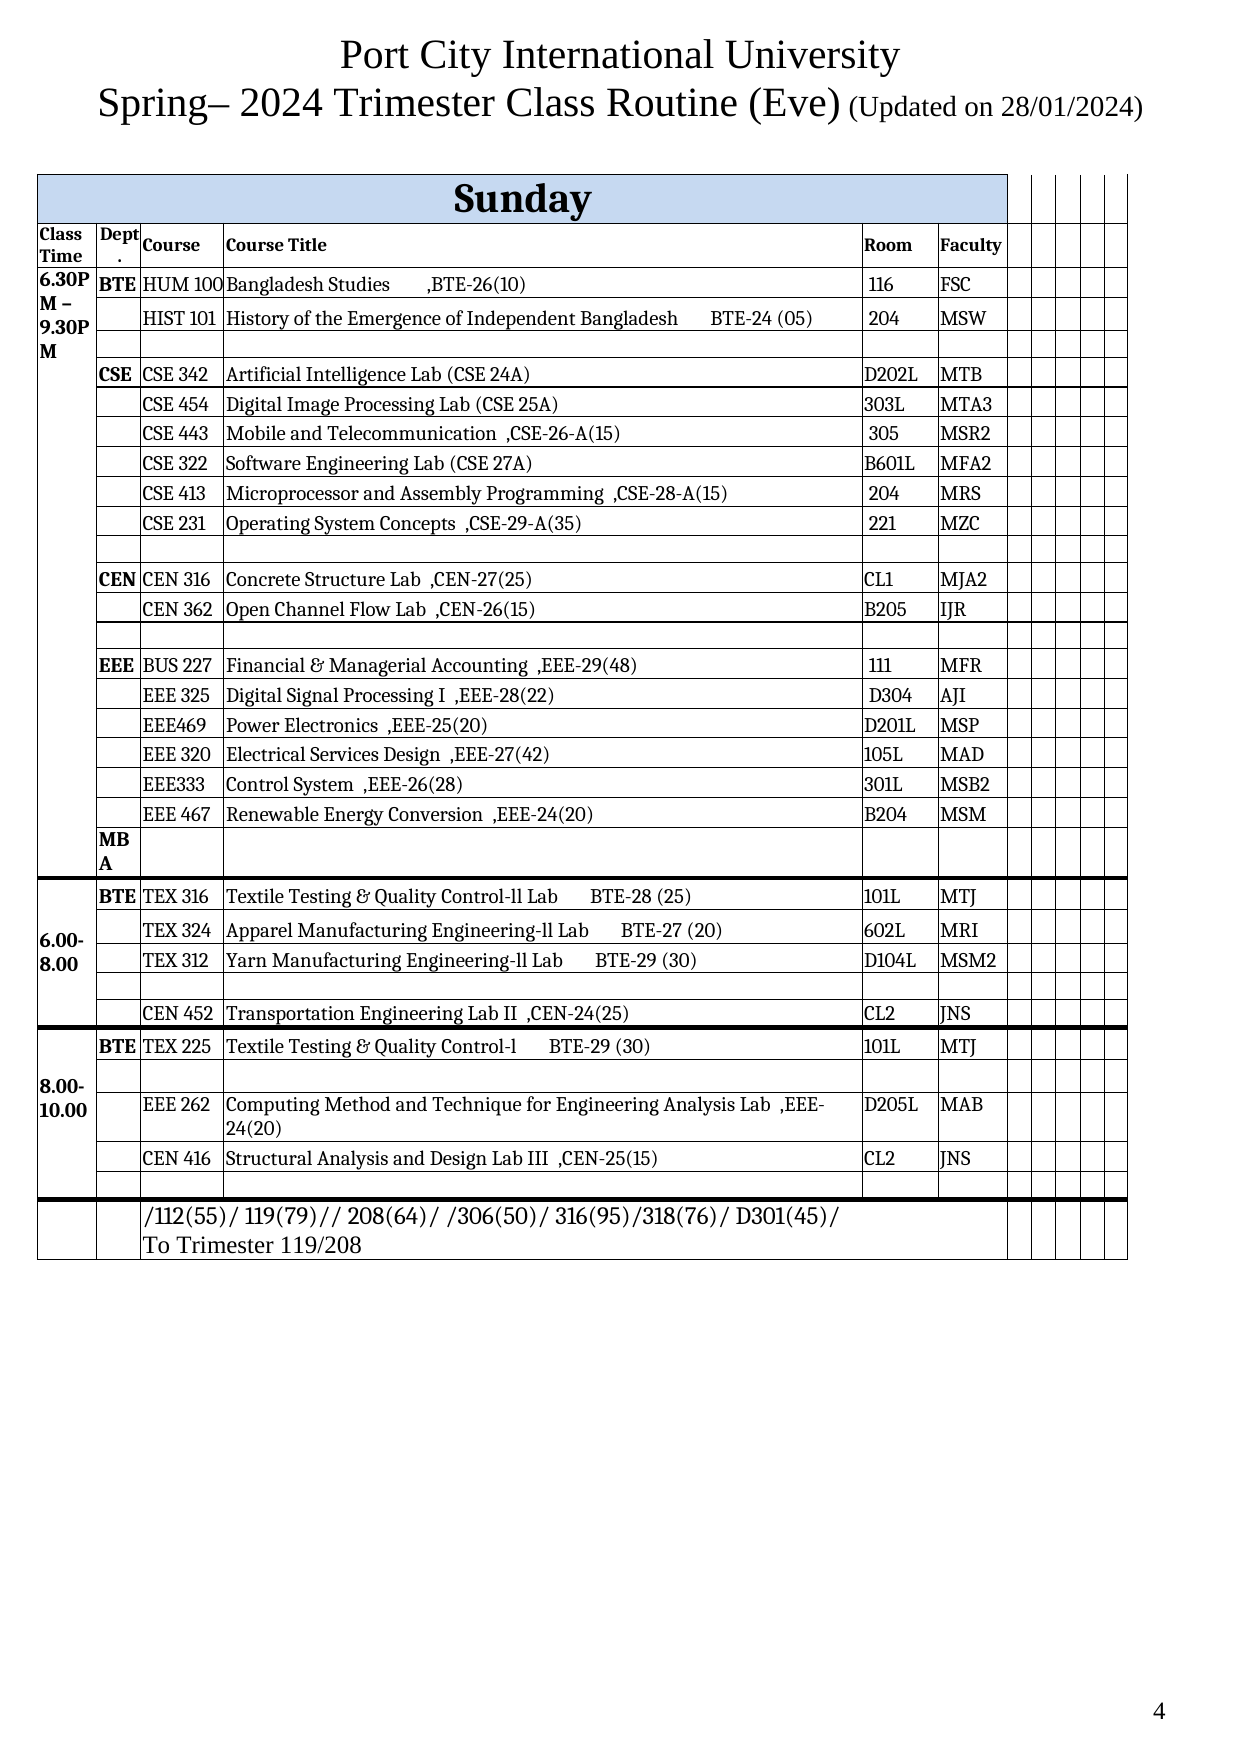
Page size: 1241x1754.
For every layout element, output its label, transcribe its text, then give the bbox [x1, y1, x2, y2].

table_cell CEN 452 [141, 1000, 223, 1025]
table_cell [1032, 1093, 1055, 1141]
table_cell MTJ [939, 880, 1007, 909]
table_cell [1056, 224, 1080, 267]
table_cell Control System ,EEE-26(28) [224, 768, 862, 797]
table_cell CL2 [863, 1142, 938, 1171]
table_cell [1056, 910, 1080, 942]
table_cell MFA2 [939, 447, 1007, 476]
table_cell 204 [863, 477, 938, 506]
table_cell [1081, 910, 1104, 942]
table_cell [1008, 944, 1031, 972]
table_cell [1032, 563, 1055, 592]
table_cell [97, 1000, 140, 1025]
table_cell [1032, 738, 1055, 767]
table_cell Open Channel Flow Lab ,CEN-26(15) [224, 593, 862, 621]
table_cell [1105, 593, 1127, 621]
table_cell Artificial Intelligence Lab (CSE 24A) [224, 358, 862, 386]
table_cell [1081, 224, 1104, 267]
table_cell [1105, 910, 1127, 942]
table_cell [1081, 880, 1104, 909]
table_cell MTJ [939, 1030, 1007, 1058]
table_cell EEE469 [141, 709, 223, 737]
table_cell [1056, 1060, 1080, 1092]
table_cell Renewable Energy Conversion ,EEE-24(20) [224, 798, 862, 827]
table_cell [939, 623, 1007, 648]
table_cell [1032, 268, 1055, 297]
table_cell [97, 798, 140, 827]
table_cell [1081, 973, 1104, 999]
table_header [1056, 174, 1080, 223]
table_cell [1105, 679, 1127, 707]
table_cell [1008, 768, 1031, 797]
table_cell D201L [863, 709, 938, 737]
table_cell TEX 225 [141, 1030, 223, 1058]
table_cell [1105, 798, 1127, 827]
table_cell [97, 709, 140, 737]
table_cell [1056, 944, 1080, 972]
table_cell [224, 331, 862, 357]
table_cell [939, 973, 1007, 999]
table_cell MJA2 [939, 563, 1007, 592]
table_cell [1056, 768, 1080, 797]
table_cell [1105, 507, 1127, 535]
table_cell [1032, 1142, 1055, 1171]
table_cell [939, 1060, 1007, 1092]
table_cell [1105, 563, 1127, 592]
table_cell [1081, 358, 1104, 386]
table_cell MAD [939, 738, 1007, 767]
table_header [1032, 174, 1055, 223]
table_cell [97, 1202, 140, 1259]
table_cell [1056, 477, 1080, 506]
table_cell [97, 298, 140, 330]
table_cell EEE [97, 649, 140, 678]
table_cell Digital Signal Processing I ,EEE-28(22) [224, 679, 862, 707]
table_cell MAB [939, 1093, 1007, 1141]
table_cell D205L [863, 1093, 938, 1141]
table_cell [97, 447, 140, 476]
table_cell [1032, 709, 1055, 737]
table_cell [1081, 507, 1104, 535]
table_cell AJI [939, 679, 1007, 707]
table_cell [1008, 910, 1031, 942]
table_cell MTA3 [939, 388, 1007, 416]
table_cell [1008, 649, 1031, 678]
table_cell [1008, 563, 1031, 592]
table_cell [1105, 477, 1127, 506]
table_cell [224, 1172, 862, 1197]
table_cell [97, 1093, 140, 1141]
table_cell CL2 [863, 1000, 938, 1025]
table_cell [97, 768, 140, 797]
table_cell [1081, 768, 1104, 797]
table_cell [1008, 679, 1031, 707]
table_cell MRI [939, 910, 1007, 942]
table_cell [1008, 536, 1031, 562]
table_cell CSE 231 [141, 507, 223, 535]
table_cell CEN 316 [141, 563, 223, 592]
table_cell [141, 828, 223, 876]
table_cell EEE 467 [141, 798, 223, 827]
table_cell HUM 100 [141, 268, 223, 297]
table_cell Mobile and Telecommunication ,CSE-26-A(15) [224, 417, 862, 446]
table_cell [1105, 298, 1127, 330]
table_cell [38, 1202, 96, 1259]
table_cell [1056, 536, 1080, 562]
table_cell [1008, 798, 1031, 827]
table_cell [1056, 973, 1080, 999]
table_cell [1008, 358, 1031, 386]
table_cell 101L [863, 880, 938, 909]
table_cell [1008, 224, 1031, 267]
table_cell [1056, 593, 1080, 621]
table_cell [1008, 709, 1031, 737]
table_cell 204 [863, 298, 938, 330]
table_cell [1081, 709, 1104, 737]
table_cell MSP [939, 709, 1007, 737]
table_cell [1081, 1060, 1104, 1092]
table_cell [97, 679, 140, 707]
table_cell Structural Analysis and Design Lab III ,CEN-25(15) [224, 1142, 862, 1171]
table_cell [1032, 649, 1055, 678]
table_cell [1056, 679, 1080, 707]
table_cell [1105, 268, 1127, 297]
table_cell CEN [97, 563, 140, 592]
table_cell [1032, 623, 1055, 648]
table_cell [1008, 738, 1031, 767]
table_cell [97, 477, 140, 506]
table_cell Operating System Concepts ,CSE-29-A(35) [224, 507, 862, 535]
table_cell [1008, 388, 1031, 416]
table_cell [97, 1060, 140, 1092]
table_cell [1032, 973, 1055, 999]
table_cell [1032, 880, 1055, 909]
table_cell [1105, 623, 1127, 648]
table_cell MBA [97, 828, 140, 876]
table_cell 116 [863, 268, 938, 297]
table_cell [1032, 298, 1055, 330]
table_cell [1105, 1000, 1127, 1025]
table_cell 101L [863, 1030, 938, 1058]
table_cell D104L [863, 944, 938, 972]
table_cell [1056, 358, 1080, 386]
table_cell History of the Emergence of Independent Bangladesh BTE-24 (05) [224, 298, 862, 330]
table_cell [1056, 1172, 1080, 1197]
table_cell EEE333 [141, 768, 223, 797]
table_cell Yarn Manufacturing Engineering-ll Lab BTE-29 (30) [224, 944, 862, 972]
table_cell [1008, 477, 1031, 506]
table_cell [1105, 973, 1127, 999]
table_cell [1081, 944, 1104, 972]
table_cell [1032, 477, 1055, 506]
table_cell Software Engineering Lab (CSE 27A) [224, 447, 862, 476]
table_cell [1008, 417, 1031, 446]
table_cell [1081, 623, 1104, 648]
table_cell [1081, 649, 1104, 678]
table_cell [1032, 1202, 1055, 1259]
table_cell [1008, 973, 1031, 999]
table_cell [97, 1142, 140, 1171]
table_cell [863, 1172, 938, 1197]
table_cell BTE [97, 880, 140, 909]
table_cell CEN 362 [141, 593, 223, 621]
table_cell [1081, 1142, 1104, 1171]
table_cell Course Title [224, 224, 862, 267]
table_cell IJR [939, 593, 1007, 621]
table_cell Bangladesh Studies ,BTE-26(10) [224, 268, 862, 297]
table_cell [863, 1060, 938, 1092]
table_cell [97, 593, 140, 621]
table_cell TEX 316 [141, 880, 223, 909]
table_cell [1032, 1000, 1055, 1025]
table_cell [1105, 1093, 1127, 1141]
table_cell HIST 101 [141, 298, 223, 330]
table_cell [1008, 880, 1031, 909]
table_cell EEE 325 [141, 679, 223, 707]
table_cell TEX 312 [141, 944, 223, 972]
table_cell [141, 536, 223, 562]
table_cell [141, 973, 223, 999]
table_cell [1105, 1030, 1127, 1058]
table_cell [1056, 1030, 1080, 1058]
table_cell [224, 536, 862, 562]
table_cell [863, 828, 938, 876]
table_cell [224, 828, 862, 876]
table_cell [939, 331, 1007, 357]
table_cell Microprocessor and Assembly Programming ,CSE-28-A(15) [224, 477, 862, 506]
table_cell [1081, 298, 1104, 330]
table_cell [1008, 1030, 1031, 1058]
table_cell [1105, 880, 1127, 909]
table_cell CSE 413 [141, 477, 223, 506]
table_cell [1105, 1060, 1127, 1092]
table_cell MRS [939, 477, 1007, 506]
table_cell [1032, 1030, 1055, 1058]
table_cell [1008, 1060, 1031, 1092]
table_cell [1081, 447, 1104, 476]
table_cell BTE [97, 268, 140, 297]
table_cell [1105, 944, 1127, 972]
table_cell 105L [863, 738, 938, 767]
table_cell [1032, 417, 1055, 446]
table_cell Concrete Structure Lab ,CEN-27(25) [224, 563, 862, 592]
table_cell [1081, 563, 1104, 592]
table_cell [1056, 738, 1080, 767]
table_cell [141, 331, 223, 357]
table_cell [1056, 268, 1080, 297]
table_cell D202L [863, 358, 938, 386]
table_cell [1105, 417, 1127, 446]
table_cell [863, 623, 938, 648]
table_cell [1008, 593, 1031, 621]
table_cell 221 [863, 507, 938, 535]
table_cell CSE 322 [141, 447, 223, 476]
table_cell [1081, 1030, 1104, 1058]
table_cell [97, 388, 140, 416]
table_cell JNS [939, 1000, 1007, 1025]
table_cell EEE 262 [141, 1093, 223, 1141]
table_cell Computing Method and Technique for Engineering Analysis Lab ,EEE-24(20) [224, 1093, 862, 1141]
table_cell [1032, 224, 1055, 267]
table_cell [1081, 593, 1104, 621]
table_cell [141, 1172, 223, 1197]
table_cell [1008, 268, 1031, 297]
table_cell 6.00-8.00 [38, 880, 96, 1025]
table_cell [1105, 224, 1127, 267]
table_cell [1008, 1142, 1031, 1171]
table_cell Electrical Services Design ,EEE-27(42) [224, 738, 862, 767]
table_cell [97, 1172, 140, 1197]
table_cell [1105, 388, 1127, 416]
table_cell CL1 [863, 563, 938, 592]
table_cell [1105, 447, 1127, 476]
table_cell [1056, 1000, 1080, 1025]
table_cell [1008, 298, 1031, 330]
table_cell [141, 1060, 223, 1092]
table_cell [97, 623, 140, 648]
table_cell 602L [863, 910, 938, 942]
table_cell 305 [863, 417, 938, 446]
table_cell [1056, 1202, 1080, 1259]
table_cell [1032, 507, 1055, 535]
table_cell Power Electronics ,EEE-25(20) [224, 709, 862, 737]
table_cell BTE [97, 1030, 140, 1058]
table_cell [1056, 828, 1080, 876]
table_cell MSR2 [939, 417, 1007, 446]
table_cell [1081, 828, 1104, 876]
table_cell [939, 536, 1007, 562]
table_cell [1105, 536, 1127, 562]
table_cell [1081, 1000, 1104, 1025]
table_cell [97, 507, 140, 535]
table_cell MSM2 [939, 944, 1007, 972]
table_cell [141, 623, 223, 648]
table_cell CSE 454 [141, 388, 223, 416]
table_cell Apparel Manufacturing Engineering-ll Lab BTE-27 (20) [224, 910, 862, 942]
table_cell B601L [863, 447, 938, 476]
table_cell [97, 417, 140, 446]
table_cell 111 [863, 649, 938, 678]
table_cell 301L [863, 768, 938, 797]
table_cell [1105, 738, 1127, 767]
table_cell [1008, 447, 1031, 476]
table_cell [1008, 828, 1031, 876]
table_cell [1056, 623, 1080, 648]
table_cell [1056, 417, 1080, 446]
table_cell [1105, 1142, 1127, 1171]
table_cell [1056, 880, 1080, 909]
table_cell [1032, 331, 1055, 357]
table_cell CSE [97, 358, 140, 386]
table_cell [1032, 536, 1055, 562]
table_cell [1081, 679, 1104, 707]
table_cell D304 [863, 679, 938, 707]
table_cell [1056, 447, 1080, 476]
table_cell [939, 828, 1007, 876]
table_cell MSM [939, 798, 1007, 827]
table_cell [1105, 768, 1127, 797]
table_cell [1032, 593, 1055, 621]
table_cell Digital Image Processing Lab (CSE 25A) [224, 388, 862, 416]
table_cell CEN 416 [141, 1142, 223, 1171]
table_cell [1081, 268, 1104, 297]
table_cell MFR [939, 649, 1007, 678]
table_cell [1056, 563, 1080, 592]
table_cell MTB [939, 358, 1007, 386]
table_cell Room [863, 224, 938, 267]
table_cell [1081, 1202, 1104, 1259]
table_cell [97, 973, 140, 999]
table_cell [1081, 1093, 1104, 1141]
table_cell [97, 738, 140, 767]
table_cell B205 [863, 593, 938, 621]
table_cell [1056, 388, 1080, 416]
table_header Sunday [38, 175, 1007, 223]
table_cell [1105, 828, 1127, 876]
table_cell [1032, 1172, 1055, 1197]
table_cell [1081, 738, 1104, 767]
table_cell [1032, 768, 1055, 797]
table_cell [1056, 1093, 1080, 1141]
table_cell Financial & Managerial Accounting ,EEE-29(48) [224, 649, 862, 678]
table_cell EEE 320 [141, 738, 223, 767]
table_cell [1105, 331, 1127, 357]
table_cell CSE 443 [141, 417, 223, 446]
table_cell [939, 1172, 1007, 1197]
table_cell [1081, 388, 1104, 416]
table_cell [1032, 679, 1055, 707]
table_cell [1105, 649, 1127, 678]
table_cell [1081, 331, 1104, 357]
table_header [1081, 174, 1104, 223]
table_header [1008, 174, 1031, 223]
table_cell [1081, 798, 1104, 827]
table_cell MSB2 [939, 768, 1007, 797]
table_cell MSW [939, 298, 1007, 330]
table_cell FSC [939, 268, 1007, 297]
table_cell [1105, 1202, 1127, 1259]
table_cell 6.30PM – 9.30PM [38, 268, 96, 876]
table_cell [97, 910, 140, 942]
table_cell Transportation Engineering Lab II ,CEN-24(25) [224, 1000, 862, 1025]
table_cell [1032, 1060, 1055, 1092]
table_cell Dept. [97, 224, 140, 267]
table_cell [1105, 709, 1127, 737]
table_cell [1032, 358, 1055, 386]
table_cell Textile Testing & Quality Control-ll Lab BTE-28 (25) [224, 880, 862, 909]
table_cell [1081, 417, 1104, 446]
table_cell [863, 536, 938, 562]
table_cell [1056, 1142, 1080, 1171]
table_cell [863, 973, 938, 999]
table_cell [1032, 910, 1055, 942]
table_cell [1056, 709, 1080, 737]
table_header [1105, 174, 1127, 223]
table_cell [97, 536, 140, 562]
table_cell [1008, 1000, 1031, 1025]
table_cell [224, 973, 862, 999]
table_cell [1056, 798, 1080, 827]
table_cell Course [141, 224, 223, 267]
table_cell [1105, 1172, 1127, 1197]
table_cell [1032, 944, 1055, 972]
table_cell [1081, 536, 1104, 562]
table_cell [1032, 388, 1055, 416]
table_cell [1008, 331, 1031, 357]
table_cell [224, 1060, 862, 1092]
table_cell BUS 227 [141, 649, 223, 678]
table_cell [1008, 623, 1031, 648]
table_cell [1008, 507, 1031, 535]
table_cell [1056, 298, 1080, 330]
table_cell [224, 623, 862, 648]
table_cell [863, 331, 938, 357]
table_cell 8.00-10.00 [38, 1030, 96, 1197]
table_cell [1032, 447, 1055, 476]
table_cell Textile Testing & Quality Control-l BTE-29 (30) [224, 1030, 862, 1058]
table_cell [1008, 1172, 1031, 1197]
table_cell [97, 944, 140, 972]
table_cell MZC [939, 507, 1007, 535]
table_cell [1105, 358, 1127, 386]
table_cell JNS [939, 1142, 1007, 1171]
table_cell Faculty [939, 224, 1007, 267]
table_cell [1056, 649, 1080, 678]
table_cell 303L [863, 388, 938, 416]
table_cell TEX 324 [141, 910, 223, 942]
table_cell [1081, 1172, 1104, 1197]
table_cell [97, 331, 140, 357]
table_cell /112(55)/ 119(79)// 208(64)/ /306(50)/ 316(95)/318(76)/ D301(45)/ To Trimester 119/208 [141, 1202, 1007, 1259]
table_cell [1056, 331, 1080, 357]
table_cell [1081, 477, 1104, 506]
table_cell B204 [863, 798, 938, 827]
table_cell [1032, 828, 1055, 876]
table_cell [1008, 1093, 1031, 1141]
table_cell [1056, 507, 1080, 535]
table_cell [1032, 798, 1055, 827]
table_cell Class Time [38, 224, 96, 267]
table_cell [1008, 1202, 1031, 1259]
table_cell CSE 342 [141, 358, 223, 386]
